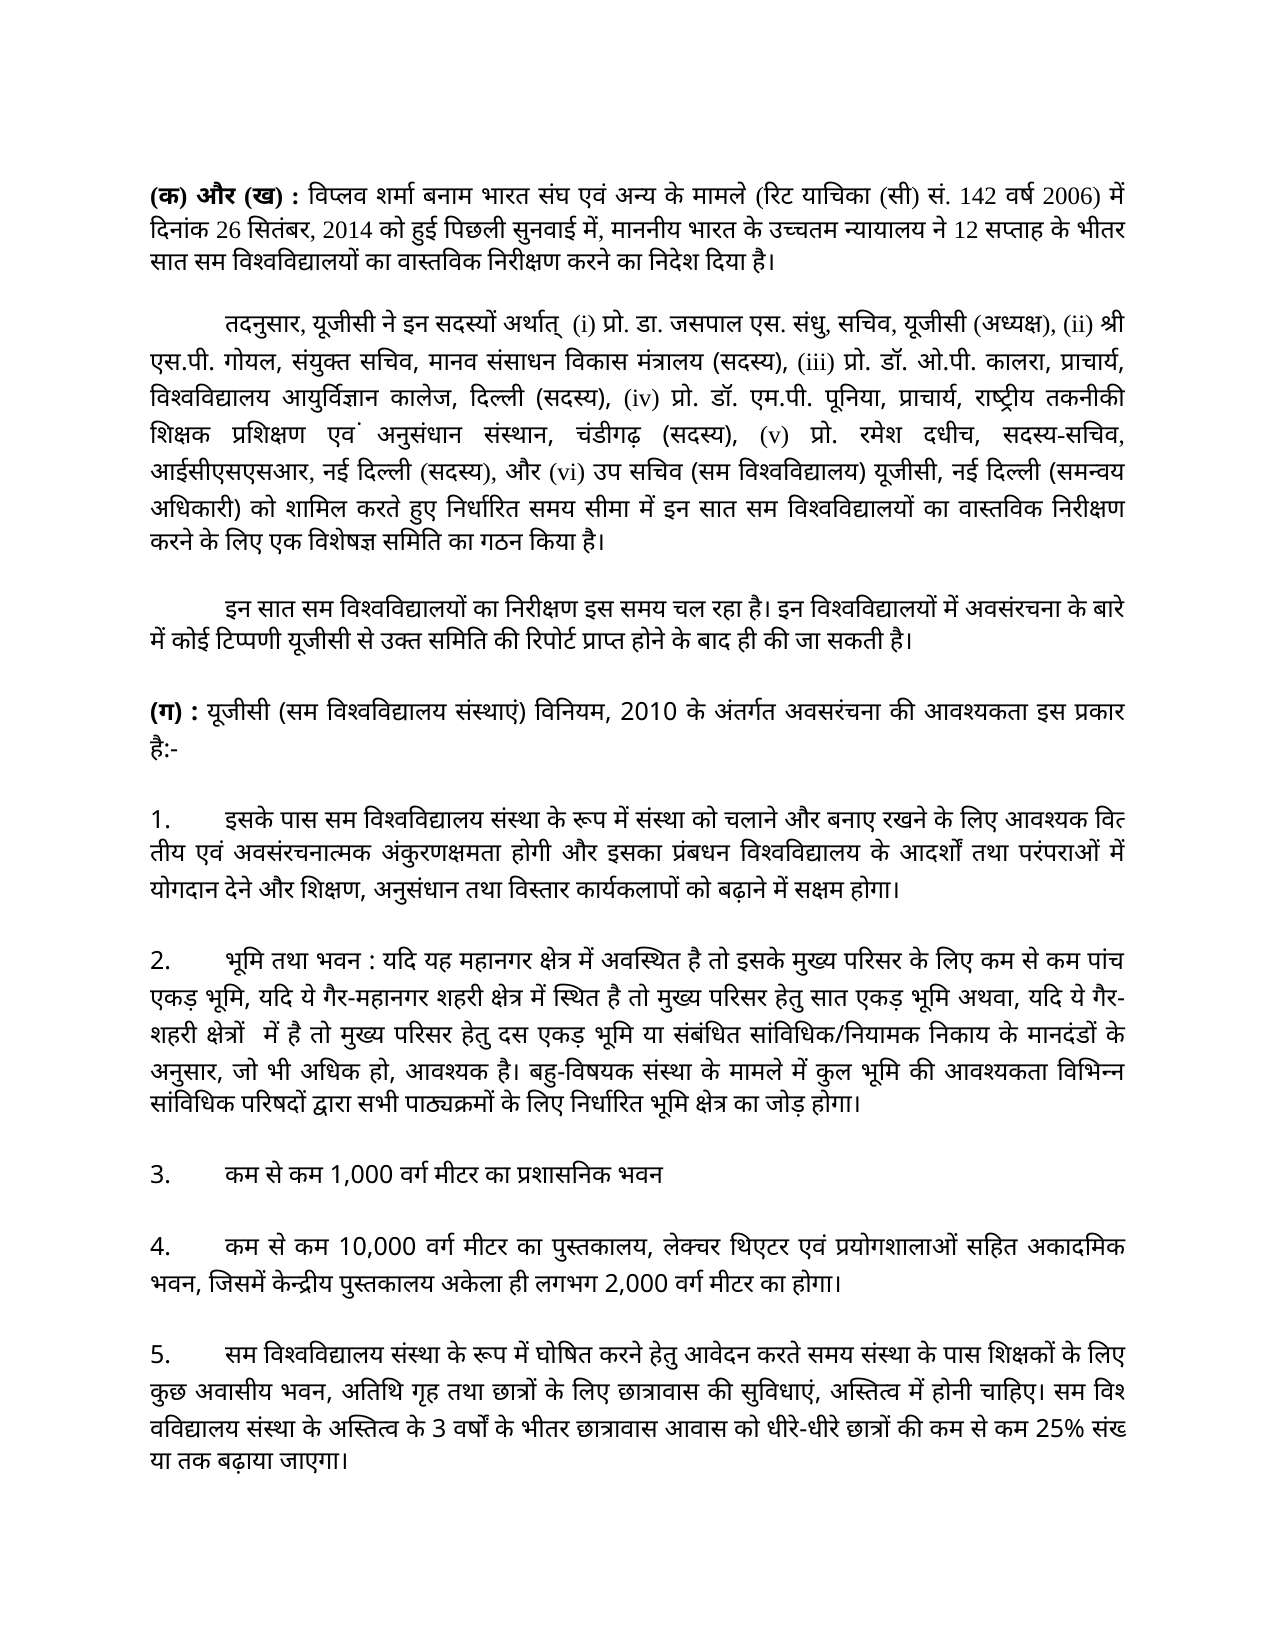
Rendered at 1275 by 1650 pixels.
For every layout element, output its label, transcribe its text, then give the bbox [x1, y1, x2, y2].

text 1. इसके पास सम विश्‍वविद्यालय संस्‍था के रूप में संस्‍था को चलाने और बनाए रखने के लिए आवश्‍यक वित्‍तीय एवं अवसंरचनात्‍मक अंकुरणक्षमता होगी और इसका प्रंबधन विश्‍वविद्यालय के आदर्शों तथा परंपराओं में योगदान देने और शिक्षण, अनुसंधान तथा विस्‍तार कार्यकलापों को बढ़ाने में सक्षम होगा। [150, 802, 1125, 908]
text (ग) : यूजीसी (सम विश्‍वविद्यालय संस्‍थाएं) विनियम, 2010 के अंतर्गत अवसरंचना की आवश्‍यकता इस प्रकार है:- [150, 694, 1125, 768]
text तदनुसार, यूजीसी ने इन सदस्‍यों अर्थात् (i) प्रो. डा. जसपाल एस. संधु, सचिव, यूजीसी (अध्‍यक्ष), (ii) श्री एस.पी. गोयल, संयुक्‍त सचिव, मानव संसाधन विकास मंत्रालय (सदस्‍य), (iii) प्रो. डॉ. ओ.पी. कालरा, प्राचार्य, विश्‍वविद्यालय आयुर्विज्ञान कालेज, दिल्‍ली (सदस्‍य), (iv) प्रो. डॉ. एम.पी. पूनिया, प्राचार्य, राष्‍ट्रीय तकनीकी शिक्षक प्रशिक्षण एवं अनुसंधान संस्‍थान, चंडीगढ़ (सदस्‍य), (v) प्रो. रमेश दधीच, सदस्‍य-सचिव, आईसीएसएसआर, नई दिल्‍ली (सदस्‍य), और (vi) उप सचिव (सम विश्‍वविद्यालय) यूजीसी, नई दिल्‍ली (समन्‍वय अधिकारी) को शामिल करते हुए निर्धारित समय सीमा में इन सात सम विश्‍वविद्यालयों का वास्‍तविक निरीक्षण करने के लिए एक विशेषज्ञ समिति का गठन किया है। [150, 309, 1125, 561]
text (क) और (ख) : विप्‍लव शर्मा बनाम भारत संघ एवं अन्‍य के मामले (रिट याचिका (सी) सं. 142 वर्ष 2006) में दिनांक 26 सितंबर, 2014 को हुई पिछली सुनवाई में, माननीय भारत के उच्‍चतम न्‍यायालय ने 12 सप्‍ताह के भीतर सात सम विश्‍वविद्यालयों का वास्‍तविक निरीक्षण करने का निदेश दिया है। [150, 181, 1125, 281]
text इन सात सम विश्‍वविद्यालयों का निरीक्षण इस समय चल रहा है। इन विश्‍वविद्यालयों में अवसंरचना के बारे में कोई टिप्‍पणी यूजीसी से उक्‍त समिति की रिपोर्ट प्राप्‍त होने के बाद ही की जा सकती है। [150, 595, 1125, 660]
text 2. भूमि तथा भवन : यदि यह महानगर क्षेत्र में अवस्थित है तो इसके मुख्‍य परिसर के लिए कम से कम पांच एकड़ भूमि, यदि ये गैर-महानगर शहरी क्षेत्र में स्थित है तो मुख्‍य परिसर हेतु सात एकड़ भूमि अथवा, यदि ये गैर-शहरी क्षेत्रों में है तो मुख्‍य परिसर हेतु दस एकड़ भूमि या संबंधित सांविधिक/नियामक निकाय के मानदंडों के अनुसार, जो भी अधिक हो, आवश्‍यक है। बहु-विषयक संस्‍था के मामले में कुल भूमि की आवश्‍यकता विभिन्‍न सांविधिक परिषदों द्वारा सभी पाठ्यक्रमों के लिए निर्धारित भूमि क्षेत्र का जोड़ होगा। [150, 943, 1125, 1123]
text 4. कम से कम 10,000 वर्ग मीटर का पुस्‍तकालय, लेक्‍चर थिएटर एवं प्रयोगशालाओं सहित अकादमिक भवन, जिसमें केन्‍द्रीय पुस्‍तकालय अकेला ही लगभग 2,000 वर्ग मीटर का होगा। [150, 1228, 1125, 1302]
text 3. कम से कम 1,000 वर्ग मीटर का प्रशासनिक भवन [150, 1157, 1125, 1194]
text 5. सम विश्‍वविद्यालय संस्‍था के रूप में घोषित करने हेतु आवेदन करते समय संस्‍था के पास शिक्षकों के लिए कुछ अवासीय भवन, अतिथि गृह तथा छात्रों के लिए छात्रावास की सुविधाएं, अस्तित्‍व में होनी चाहिए। सम विश्‍वविद्यालय संस्‍था के अस्तित्‍व के 3 वर्षों के भीतर छात्रावास आवास को धीरे-धीरे छात्रों की कम से कम 25% संख्‍या तक बढ़ाया जाएगा। [150, 1336, 1125, 1480]
